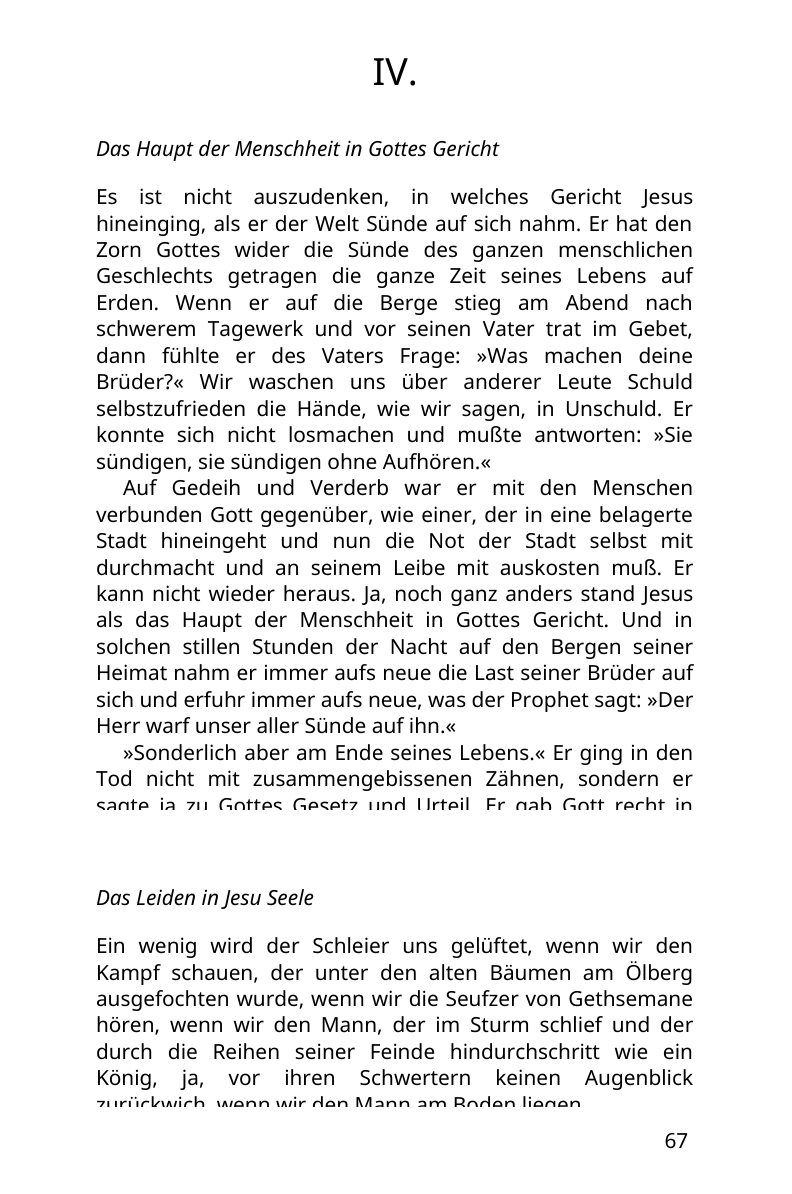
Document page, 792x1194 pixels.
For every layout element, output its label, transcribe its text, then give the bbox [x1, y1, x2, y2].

text Es ist nicht auszudenken, in welches Gericht Jesus hineinging, als er der Welt Sünde auf sich nahm. Er hat den Zorn Gottes wider die Sünde des ganzen menschlichen Geschlechts getragen die ganze Zeit seines Lebens auf Erden. Wenn er auf die Berge stieg am Abend nach schwerem Tagewerk und vor seinen Vater trat im Gebet, dann fühlte er des Vaters Frage: »Was machen deine Brüder?« Wir waschen uns über anderer Leute Schuld selbstzufrieden die Hände, wie wir sagen, in Unschuld. Er konnte sich nicht losmachen und mußte antworten: »Sie sündigen, sie sündigen ohne Aufhören.« [96, 183, 694, 474]
text »Sonderlich aber am Ende seines Lebens.« Er ging in den Tod nicht mit zusammengebissenen Zähnen, sondern er sagte ja zu Gottes Gesetz und Urteil. Er gab Gott recht in seinem Leben, er gab Gott recht in seinem Tode. Er stand immer ganz auf Gottes Seite. [96, 739, 694, 809]
text 67 [664, 1131, 688, 1152]
text Das Leiden in Jesu Seele [96, 889, 694, 909]
text IV. [372, 55, 418, 93]
text Das Haupt der Menschheit in Gottes Gericht [96, 139, 694, 160]
text Ein wenig wird der Schleier uns gelüftet, wenn wir den Kampf schauen, der unter den alten Bäumen am Ölberg ausgefochten wurde, wenn wir die Seufzer von Gethsemane hören, wenn wir den Mann, der im Sturm schlief und der durch die Reihen seiner Feinde hindurchschritt wie ein König, ja, vor ihren Schwertern keinen Augenblick zurückwich, wenn wir den Mann am Boden liegen [96, 932, 694, 1106]
text Auf Gedeih und Verderb war er mit den Menschen verbunden Gott gegenüber, wie einer, der in eine belagerte Stadt hineingeht und nun die Not der Stadt selbst mit durchmacht und an seinem Leibe mit auskosten muß. Er kann nicht wieder heraus. Ja, noch ganz anders stand Jesus als das Haupt der Menschheit in Gottes Gericht. Und in solchen stillen Stunden der Nacht auf den Bergen seiner Heimat nahm er immer aufs neue die Last seiner Brüder auf sich und erfuhr immer aufs neue, was der Prophet sagt: »Der Herr warf unser aller Sünde auf ihn.« [96, 474, 694, 739]
